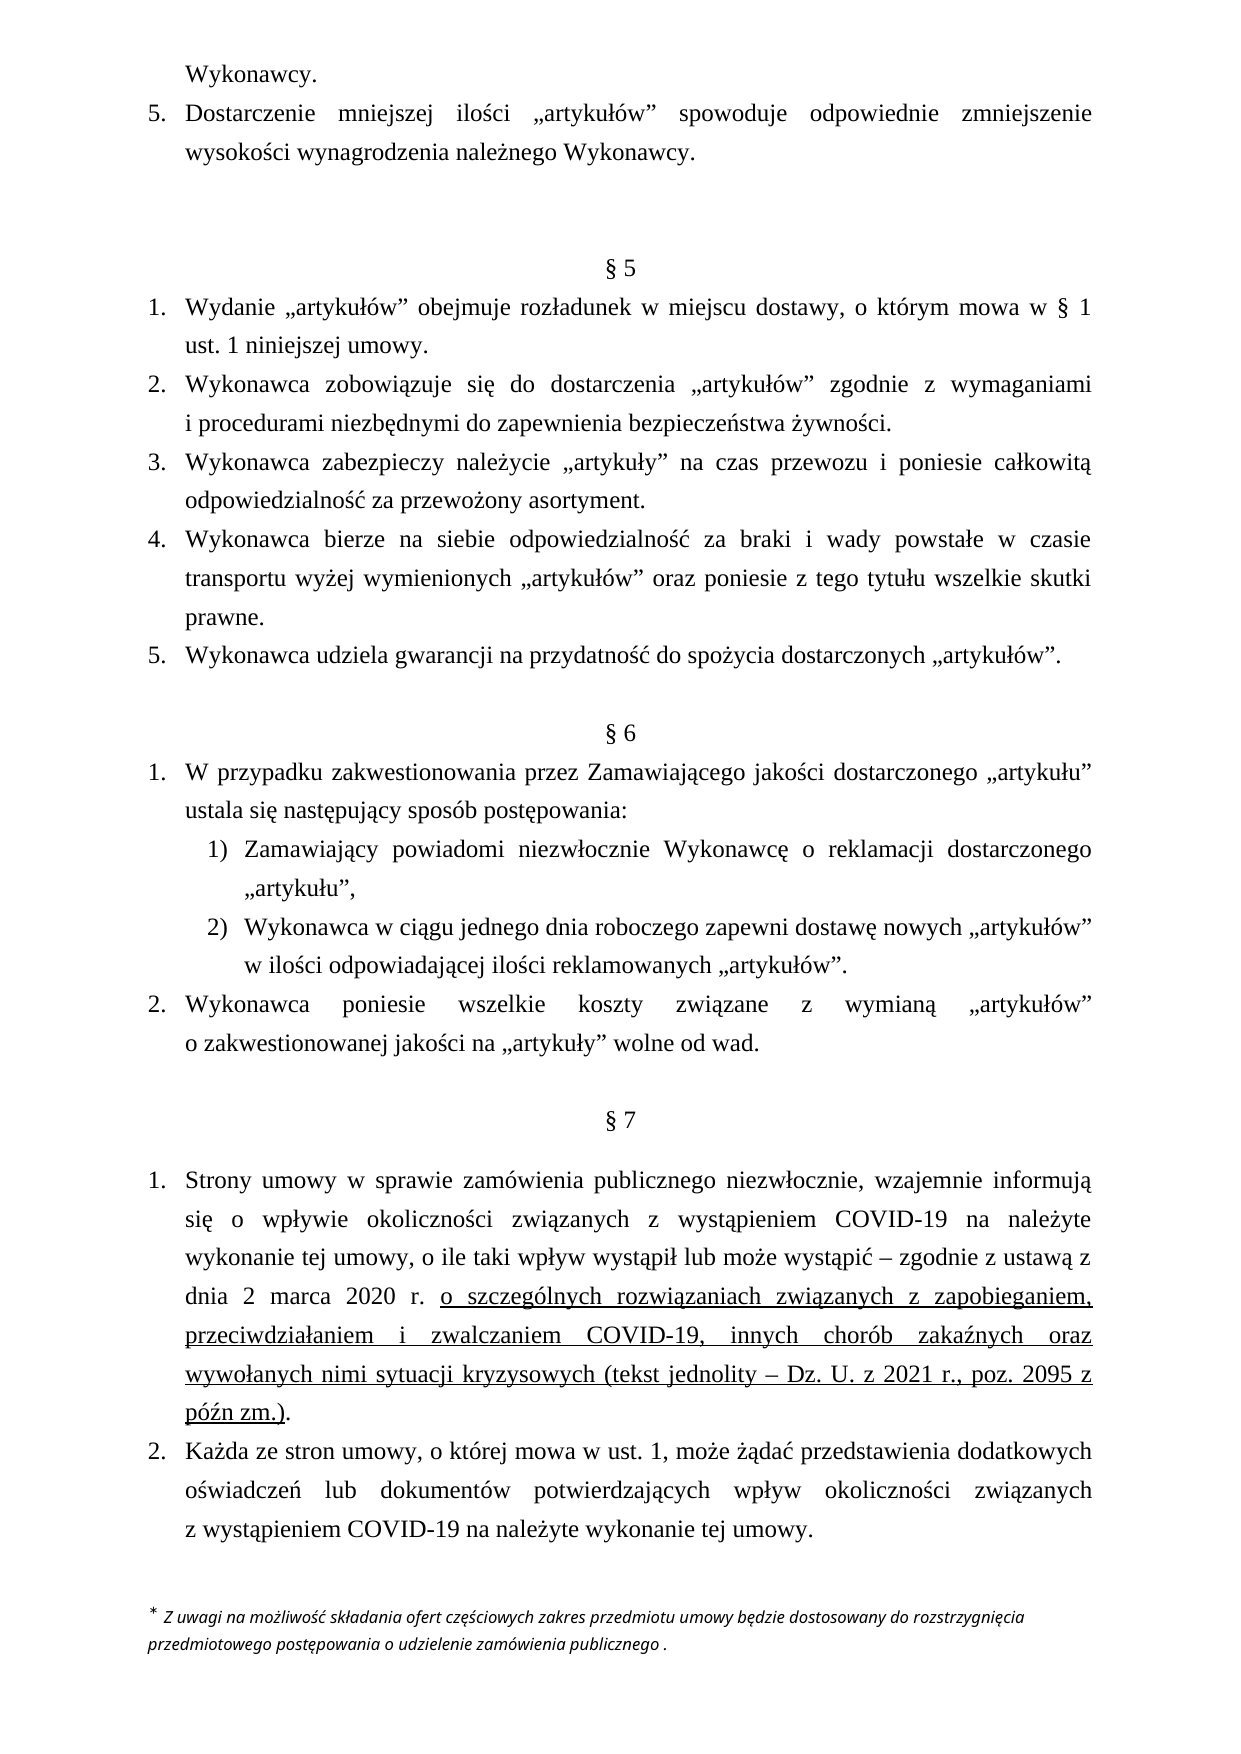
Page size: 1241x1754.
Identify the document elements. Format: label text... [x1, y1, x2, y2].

list Każda ze stron umowy, o której mowa w ust. 1, może żądać przedstawienia dodatkowych oświadczeń lub dokumentów potwierdzających wpływ okoliczności związanych z wystąpieniem COVID-19 na należyte wykonanie tej umowy. [148, 1436, 1092, 1542]
list Wykonawca w ciągu jednego dnia roboczego zapewni dostawę nowych „artykułów” w ilości odpowiadającej ilości reklamowanych „artykułów”. [207, 912, 1092, 979]
list W przypadku zakwestionowania przez Zamawiającego jakości dostarczonego „artykułu” ustala się następujący sposób postępowania: [148, 757, 1092, 824]
text § 5 [148, 253, 1092, 282]
list Wykonawca udziela gwarancji na przydatność do spożycia dostarczonych „artykułów”. [148, 640, 1092, 669]
list Wykonawca zabezpieczy należycie „artykuły” na czas przewozu i poniesie całkowitą odpowiedzialność za przewożony asortyment. [148, 447, 1092, 514]
list Wykonawca bierze na siebie odpowiedzialność za braki i wady powstałe w czasie transportu wyżej wymienionych „artykułów” oraz poniesie z tego tytułu wszelkie skutki prawne. [148, 524, 1092, 630]
list Wykonawca zobowiązuje się do dostarczenia „artykułów” zgodnie z wymaganiami i procedurami niezbędnymi do zapewnienia bezpieczeństwa żywności. [148, 369, 1092, 437]
list Zamawiający powiadomi niezwłocznie Wykonawcę o reklamacji dostarczonego „artykułu”, [207, 834, 1092, 902]
text § 6 [148, 718, 1092, 747]
text § 7 [148, 1105, 1092, 1134]
list Strony umowy w sprawie zamówienia publicznego niezwłocznie, wzajemnie informują się o wpływie okoliczności związanych z wystąpieniem COVID-19 na należyte wykonanie tej umowy, o ile taki wpływ wystąpił lub może wystąpić – zgodnie z ustawą z dnia 2 marca 2020 r. o szczególnych rozwiązaniach związanych z zapobieganiem, przeciwdziałaniem i zwalczaniem COVID-19, innych chorób zakaźnych oraz wywołanych nimi sytuacji kryzysowych (tekst jednolity – Dz. U. z 2021 r., poz. 2095 z późn zm.). [148, 1165, 1092, 1426]
list Wydanie „artykułów” obejmuje rozładunek w miejscu dostawy, o którym mowa w § 1 ust. 1 niniejszej umowy. [148, 292, 1092, 359]
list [148, 59, 1092, 88]
list Wykonawca poniesie wszelkie koszty związane z wymianą „artykułów” o zakwestionowanej jakości na „artykuły” wolne od wad. [148, 989, 1092, 1057]
list Dostarczenie mniejszej ilości „artykułów” spowoduje odpowiednie zmniejszenie wysokości wynagrodzenia należnego Wykonawcy. [148, 98, 1092, 165]
